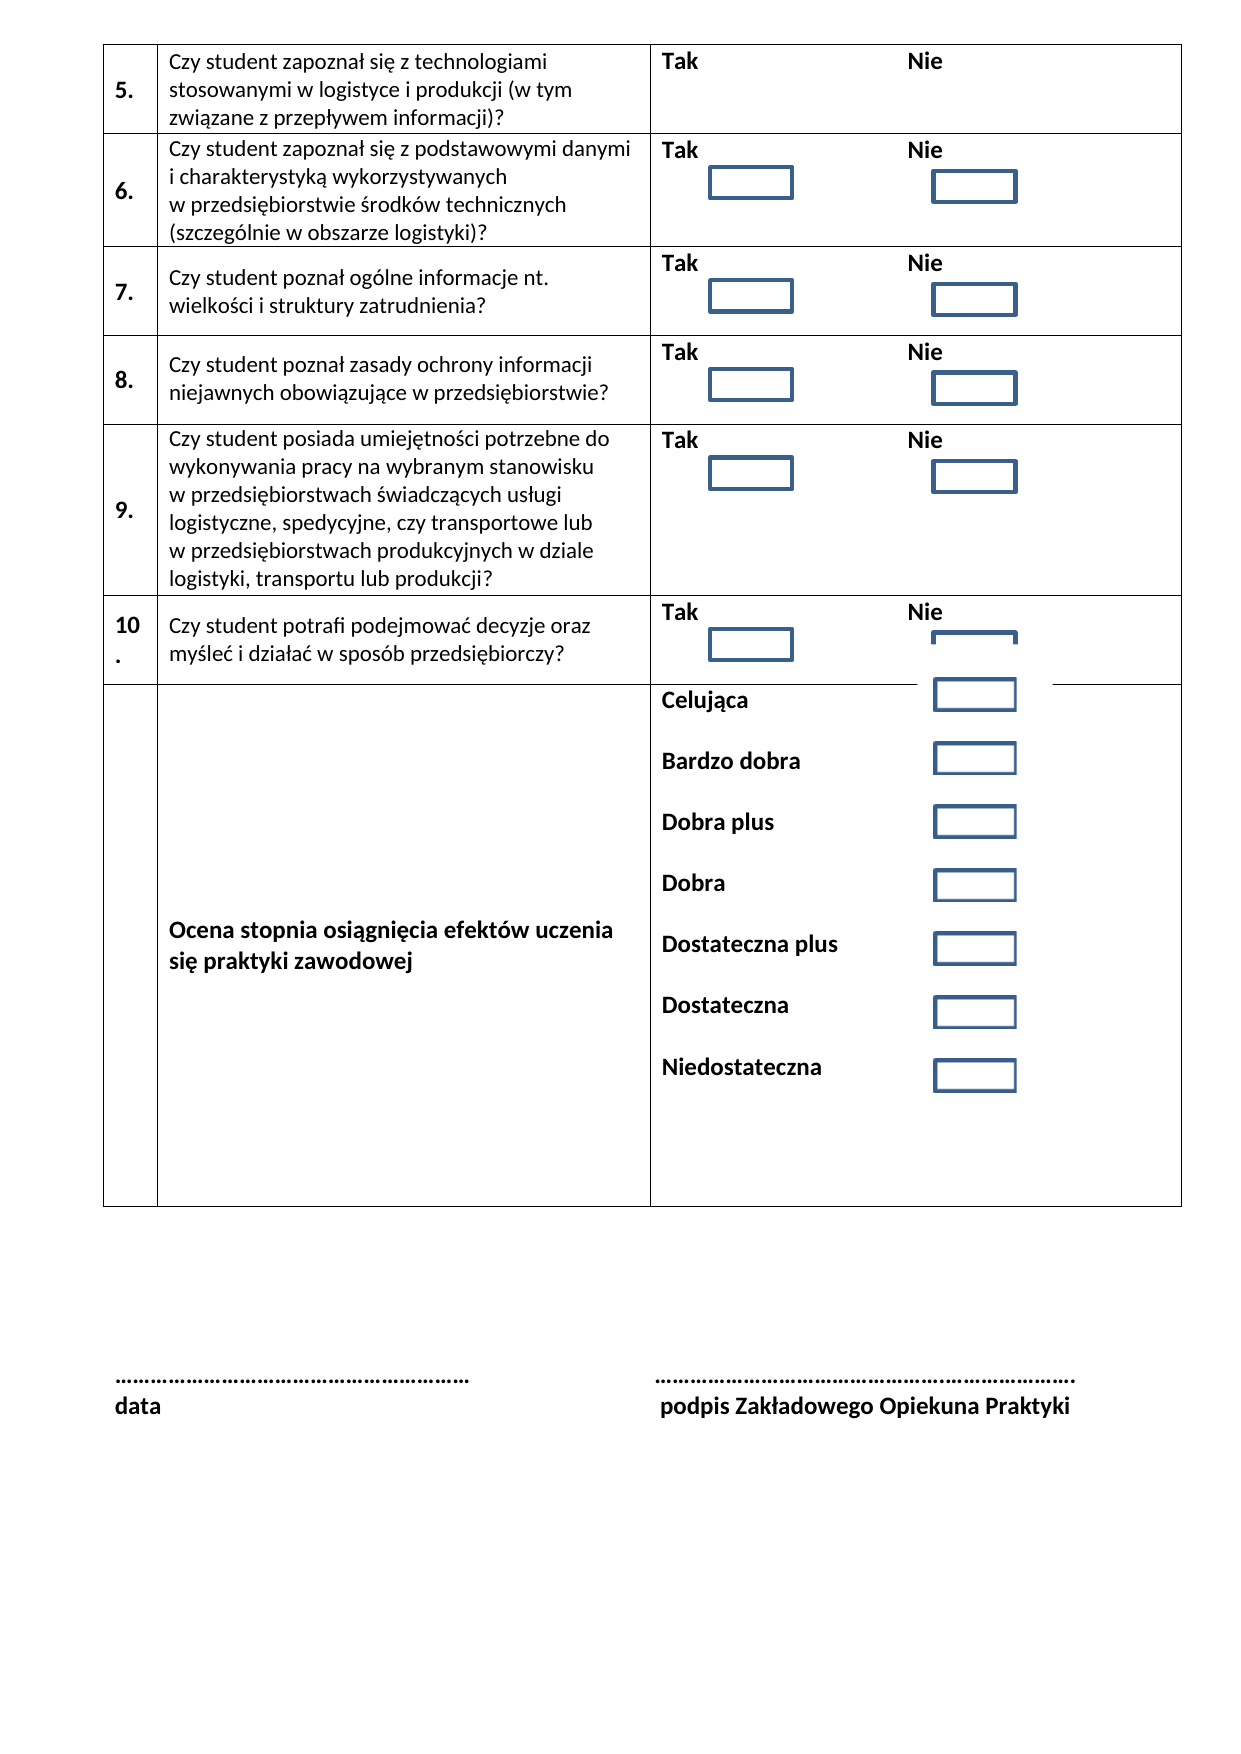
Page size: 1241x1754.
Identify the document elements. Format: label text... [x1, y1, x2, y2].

table_cell 10. [104, 596, 157, 683]
table_cell Czy student poznał ogólne informacje nt. wielkości i struktury zatrudnienia? [158, 247, 650, 335]
table_cell Tak Nie [651, 45, 1181, 133]
table_cell [104, 685, 157, 1206]
table_cell Ocena stopnia osiągnięcia efektów uczenia się praktyki zawodowej [158, 685, 650, 1206]
table_cell Czy student potrafi podejmować decyzje oraz myśleć i działać w sposób przedsiębiorczy? [158, 596, 650, 683]
table_cell 9. [104, 425, 157, 595]
table_cell Czy student posiada umiejętności potrzebne do wykonywania pracy na wybranym stanowisku w przedsiębiorstwach świadczących usługi logistyczne, spedycyjne, czy transportowe lub w przedsiębiorstwach produkcyjnych w dziale logistyki, transportu lub produkcji? [158, 425, 650, 595]
table_cell 8. [104, 336, 157, 423]
table_cell …………………………………………………… data [103, 1207, 643, 1573]
table_cell Tak Nie [651, 134, 1181, 246]
table_cell ………………………………………….…………………. podpis Zakładowego Opiekuna Praktyki [643, 1207, 1181, 1573]
table_cell Celująca Bardzo dobra Dobra plus Dobra Dostateczna plus Dostateczna Niedostateczna [651, 685, 1181, 1206]
table_cell Czy student zapoznał się z podstawowymi danymi i charakterystyką wykorzystywanych w przedsiębiorstwie środków technicznych (szczególnie w obszarze logistyki)? [158, 134, 650, 246]
table_cell 6. [104, 134, 157, 246]
table_cell Tak Nie [651, 247, 1181, 335]
table_cell Czy student poznał zasady ochrony informacji niejawnych obowiązujące w przedsiębiorstwie? [158, 336, 650, 423]
table_cell Tak Nie [651, 425, 1181, 595]
table_cell 7. [104, 247, 157, 335]
table_cell Tak Nie [651, 336, 1181, 423]
table_cell 5. [104, 45, 157, 133]
table_cell Tak Nie [651, 596, 1181, 683]
table_cell Czy student zapoznał się z technologiami stosowanymi w logistyce i produkcji (w tym związane z przepływem informacji)? [158, 45, 650, 133]
